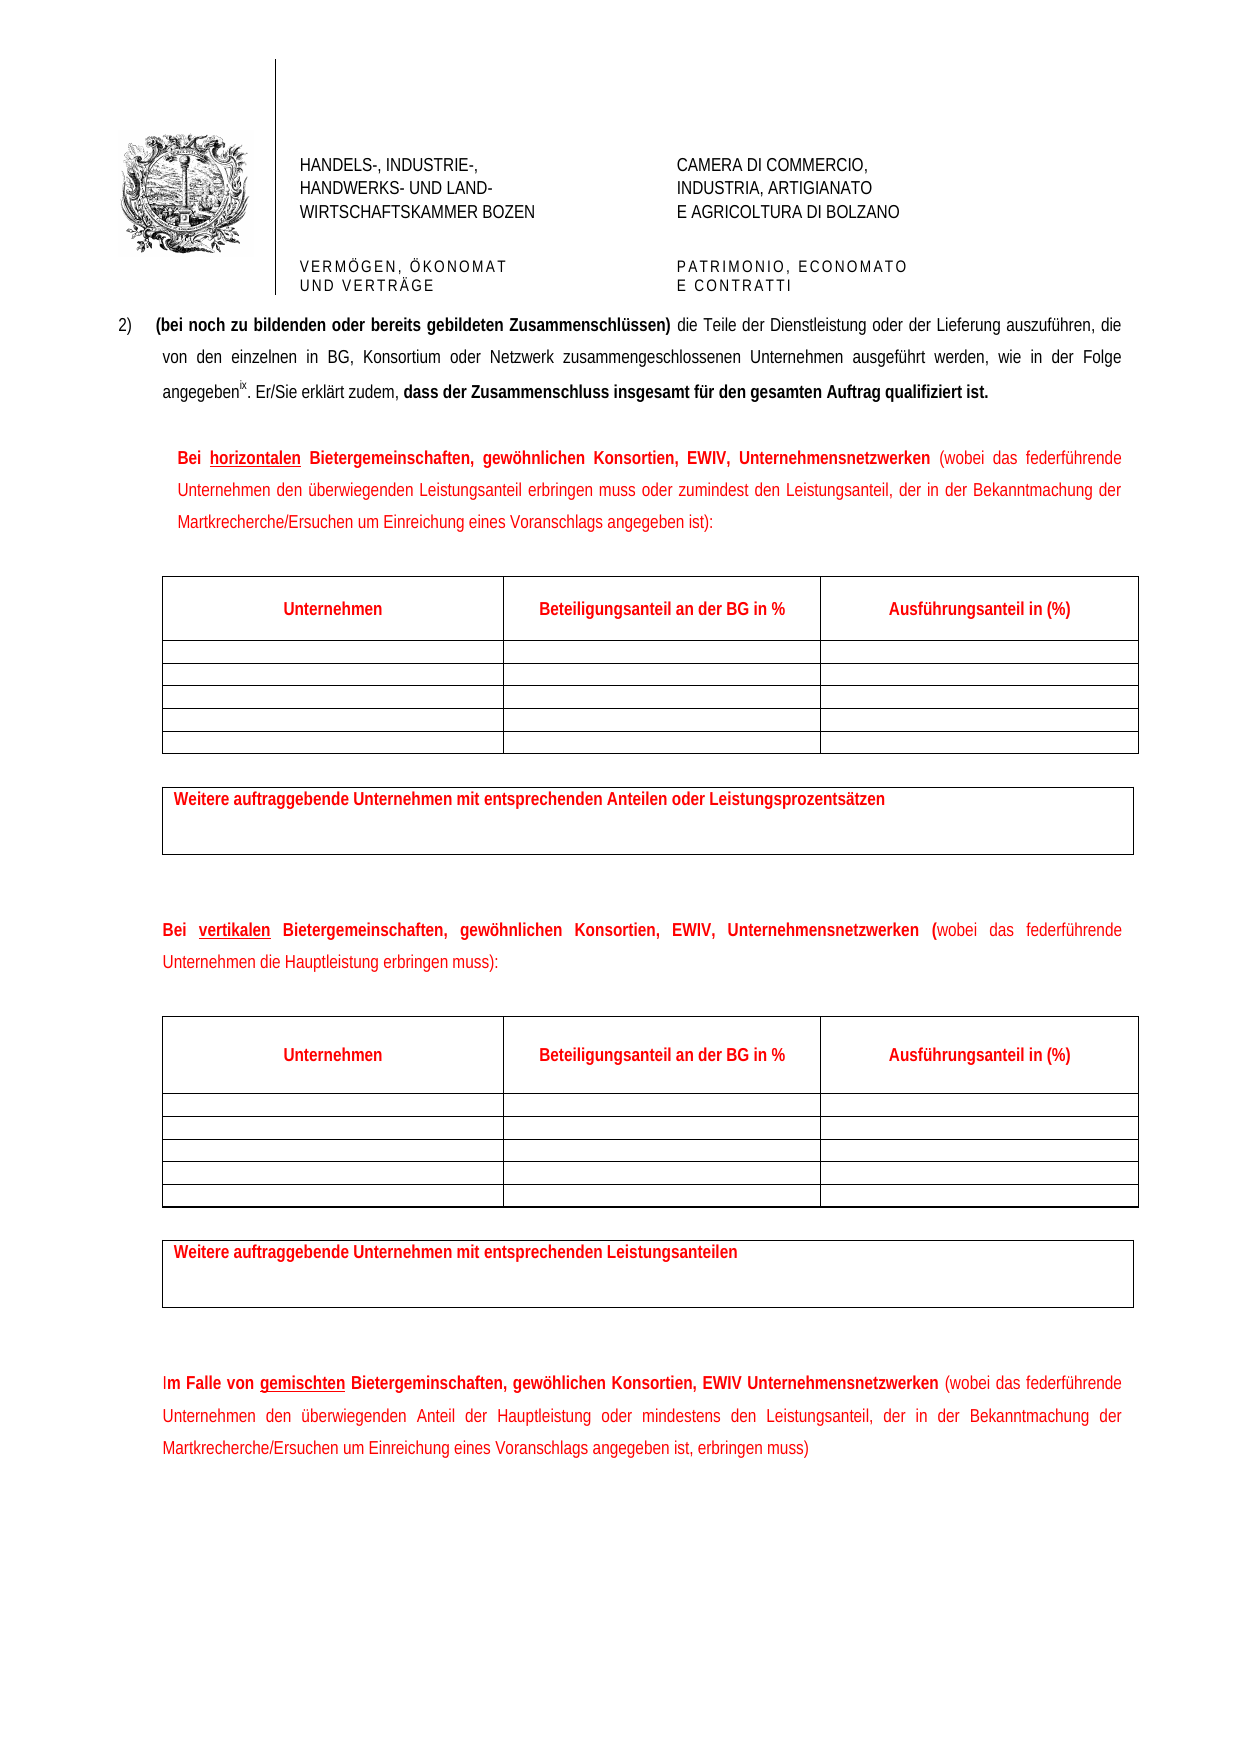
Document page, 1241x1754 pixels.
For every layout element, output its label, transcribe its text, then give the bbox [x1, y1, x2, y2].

picture [118, 130, 254, 257]
table_cell [821, 732, 1138, 753]
list (bei noch zu bildenden oder bereits gebildeten Zusammenschlüssen) die Teile der Dienstleistung oder der Lieferung auszuführen, die von den einzelnen in BG, Konsortium oder Netzwerk zusammengeschlossenen Unternehmen ausgeführt werden, wie in der Folge angegeben. Er/Sie erklärt zudem, dass der Zusammenschluss insgesamt für den gesamten Auftrag qualifiziert ist. [118, 314, 1122, 403]
table_cell [821, 1162, 1138, 1184]
table_header Beteiligungsanteil an der BG in % [504, 577, 820, 640]
table_header Unternehmen [163, 577, 503, 640]
table_cell [821, 664, 1138, 685]
table_cell [163, 664, 503, 685]
text Bei vertikalen Bietergemeinschaften, gewöhnlichen Konsortien, EWIV, Unternehmensnetzwerken (wobei das federführende Unternehmen die Hauptleistung erbringen muss): [162, 919, 1122, 973]
table_cell [504, 732, 820, 753]
table_header Ausführungsanteil in (%) [821, 577, 1138, 640]
table_cell [821, 1140, 1138, 1161]
table_header Weitere auftraggebende Unternehmen mit entsprechenden Leistungsanteilen [163, 1241, 1133, 1307]
table_cell [504, 1094, 820, 1116]
table_cell [504, 641, 820, 663]
table_header Ausführungsanteil in (%) [821, 1017, 1138, 1093]
table_cell [163, 1162, 503, 1184]
table_cell [821, 709, 1138, 731]
table_cell [821, 641, 1138, 663]
table_cell [504, 1162, 820, 1184]
table_cell [504, 1140, 820, 1161]
table_cell [163, 732, 503, 753]
table_cell [504, 1185, 820, 1206]
table_header Beteiligungsanteil an der BG in % [504, 1017, 820, 1093]
table_cell [504, 709, 820, 731]
table_cell [163, 1094, 503, 1116]
table_cell [163, 686, 503, 708]
table_cell [821, 1117, 1138, 1138]
table_cell [504, 1117, 820, 1138]
text Im Falle von gemischten Bietergeminschaften, gewöhlichen Konsortien, EWIV Unternehmensnetzwerken (wobei das federführende Unternehmen den überwiegenden Anteil der Hauptleistung oder mindestens den Leistungsanteil, der in der Bekanntmachung der Martkrecherche/Ersuchen um Einreichung eines Voranschlags angegeben ist, erbringen muss) [162, 1372, 1122, 1458]
table_cell [163, 641, 503, 663]
table_header Weitere auftraggebende Unternehmen mit entsprechenden Anteilen oder Leistungsprozentsätzen [163, 788, 1133, 853]
table_cell [163, 709, 503, 731]
table_cell [163, 1117, 503, 1138]
table_cell [821, 1185, 1138, 1206]
table_cell [504, 664, 820, 685]
table_cell [821, 1094, 1138, 1116]
table_cell [504, 686, 820, 708]
text Bei horizontalen Bietergemeinschaften, gewöhnlichen Konsortien, EWIV, Unternehmensnetzwerken (wobei das federführende Unternehmen den überwiegenden Leistungsanteil erbringen muss oder zumindest den Leistungsanteil, der in der Bekanntmachung der Martkrecherche/Ersuchen um Einreichung eines Voranschlags angegeben ist): [177, 447, 1122, 533]
table_cell [163, 1140, 503, 1161]
table_header Unternehmen [163, 1017, 503, 1093]
table_cell [163, 1185, 503, 1206]
table_cell [821, 686, 1138, 708]
